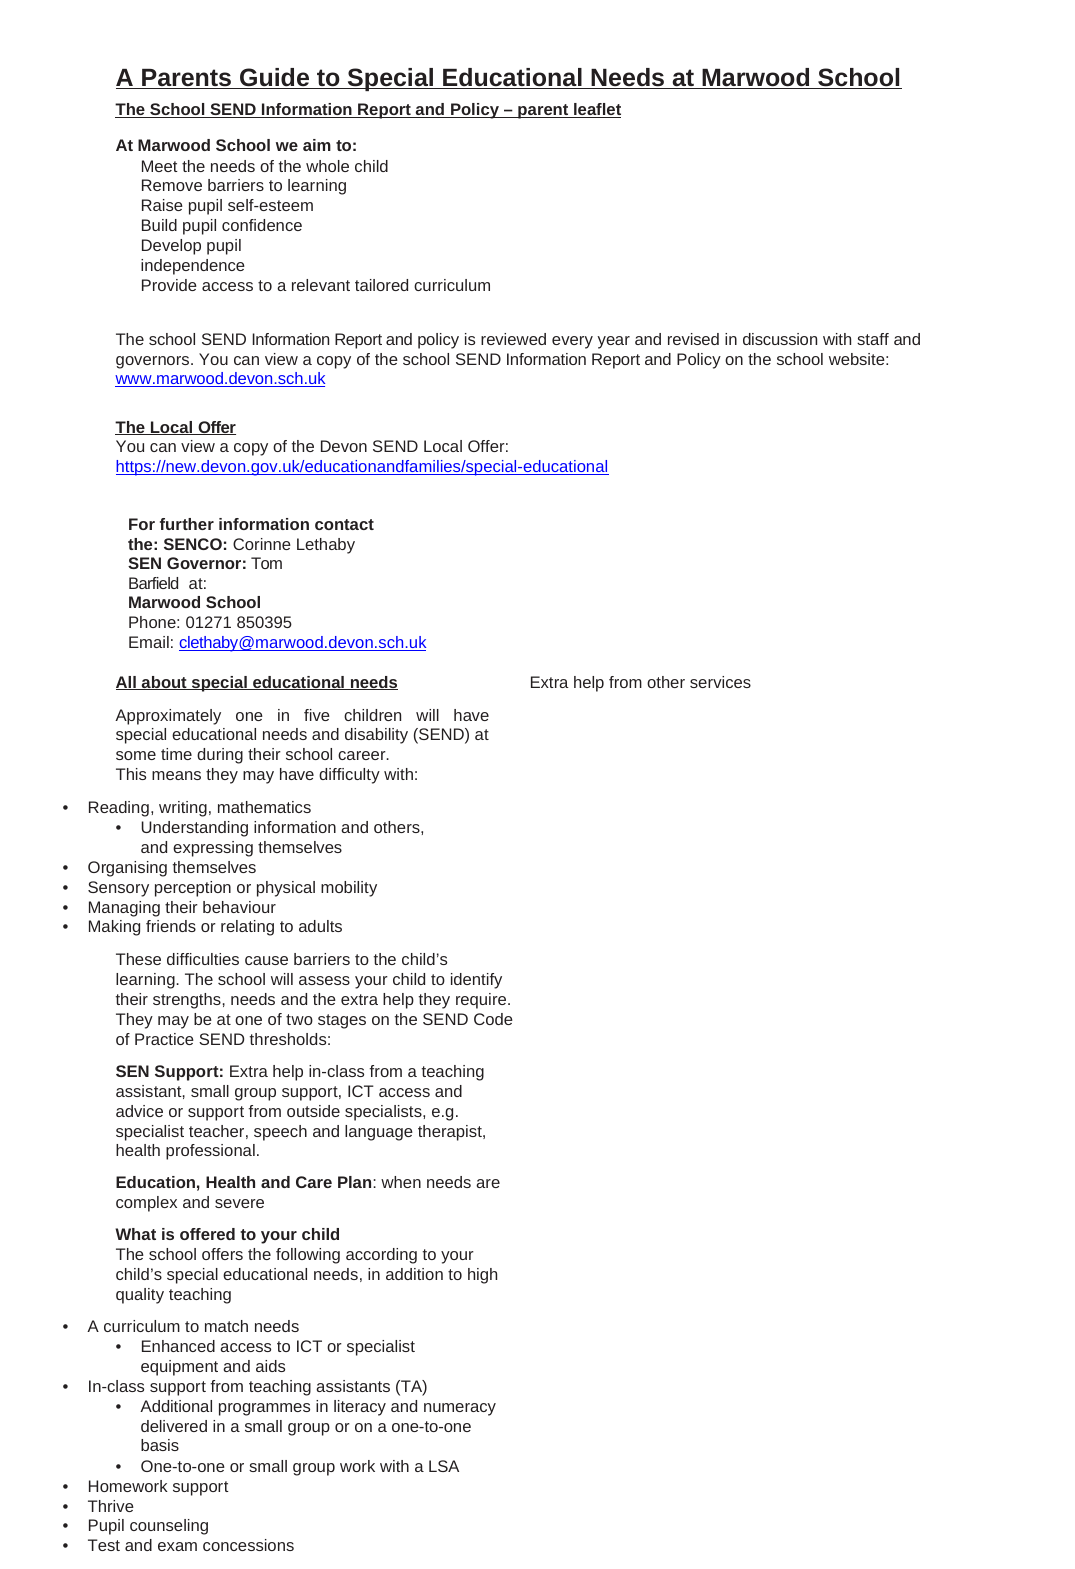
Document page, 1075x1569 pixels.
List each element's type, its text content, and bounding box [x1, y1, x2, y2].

subtitle What is offered to your child [115, 1225, 520, 1244]
text SEN Governor: Tom Barfield at: [128, 554, 326, 593]
list Reading, writing, mathematics [62, 798, 520, 817]
list Homework support [62, 1477, 520, 1496]
list Extra help from other services [525, 672, 975, 692]
list Making friends or relating to adults [62, 917, 520, 936]
text These difficulties cause barriers to the child’s learning. The school will assess your child to identify their strengths, needs and the extra help they require. [115, 950, 514, 1009]
text At Marwood School we aim to: [115, 136, 975, 155]
text The school SEND Information Report and policy is reviewed every year and revised in discussion with staff and governors. You can view a copy of the school SEND Information Report and Policy on the school website: www.marwood.devon.sch.uk [115, 330, 962, 388]
text They may be at one of two stages on the SEND Code of Practice SEND thresholds: [115, 1010, 518, 1049]
text You can view a copy of the Devon SEND Local Offer: https://new.devon.gov.uk/educationandfamilies/special-educational [115, 437, 817, 476]
text Email: clethaby@marwood.devon.sch.uk [128, 633, 975, 652]
list Test and exam concessions [62, 1536, 520, 1555]
text The school offers the following according to your child’s special educational needs, in addition to high quality teaching [115, 1245, 520, 1303]
text Education, Health and Care Plan: when needs are complex and severe [115, 1173, 502, 1212]
text A Parents Guide to Special Educational Needs at Marwood School [115, 63, 975, 92]
text SEN Support: Extra help in-class from a teaching assistant, small group support, ICT access and advice or support from outside specialists, e.g. specialist teacher, speech and language therapist, health professional. [115, 1062, 515, 1160]
list Understanding information and others, and expressing themselves [115, 818, 455, 857]
subtitle The Local Offer [115, 417, 975, 437]
list A curriculum to match needs [62, 1317, 520, 1336]
subtitle For further information contact the: SENCO: Corinne Lethaby [128, 514, 408, 553]
list Enhanced access to ICT or specialist equipment and aids [115, 1337, 497, 1376]
list One-to-one or small group work with a LSA [115, 1456, 487, 1476]
list Additional programmes in literacy and numeracy delivered in a small group or on a one-to-one basis [115, 1397, 510, 1455]
list Thrive [62, 1496, 520, 1516]
text Build pupil confidence Develop pupil independence [140, 216, 350, 275]
text Meet the needs of the whole child Remove barriers to learning Raise pupil self-esteem [140, 157, 389, 215]
text Provide access to a relevant tailored curriculum [140, 276, 975, 295]
list Managing their behaviour [62, 897, 520, 917]
text Approximately one in five children will have special educational needs and disability (SEND) at some time during their school career. [115, 705, 489, 764]
list Pupil counseling [62, 1516, 520, 1535]
list In-class support from teaching assistants (TA) [62, 1377, 520, 1396]
text This means they may have difficulty with: [115, 765, 520, 784]
text Phone: 01271 850395 [128, 613, 975, 632]
subtitle Marwood School [128, 593, 975, 612]
list Organising themselves [62, 858, 520, 877]
subtitle All about special educational needs [115, 672, 520, 692]
text The School SEND Information Report and Policy – parent leaflet [115, 100, 975, 119]
list Sensory perception or physical mobility [62, 878, 520, 897]
